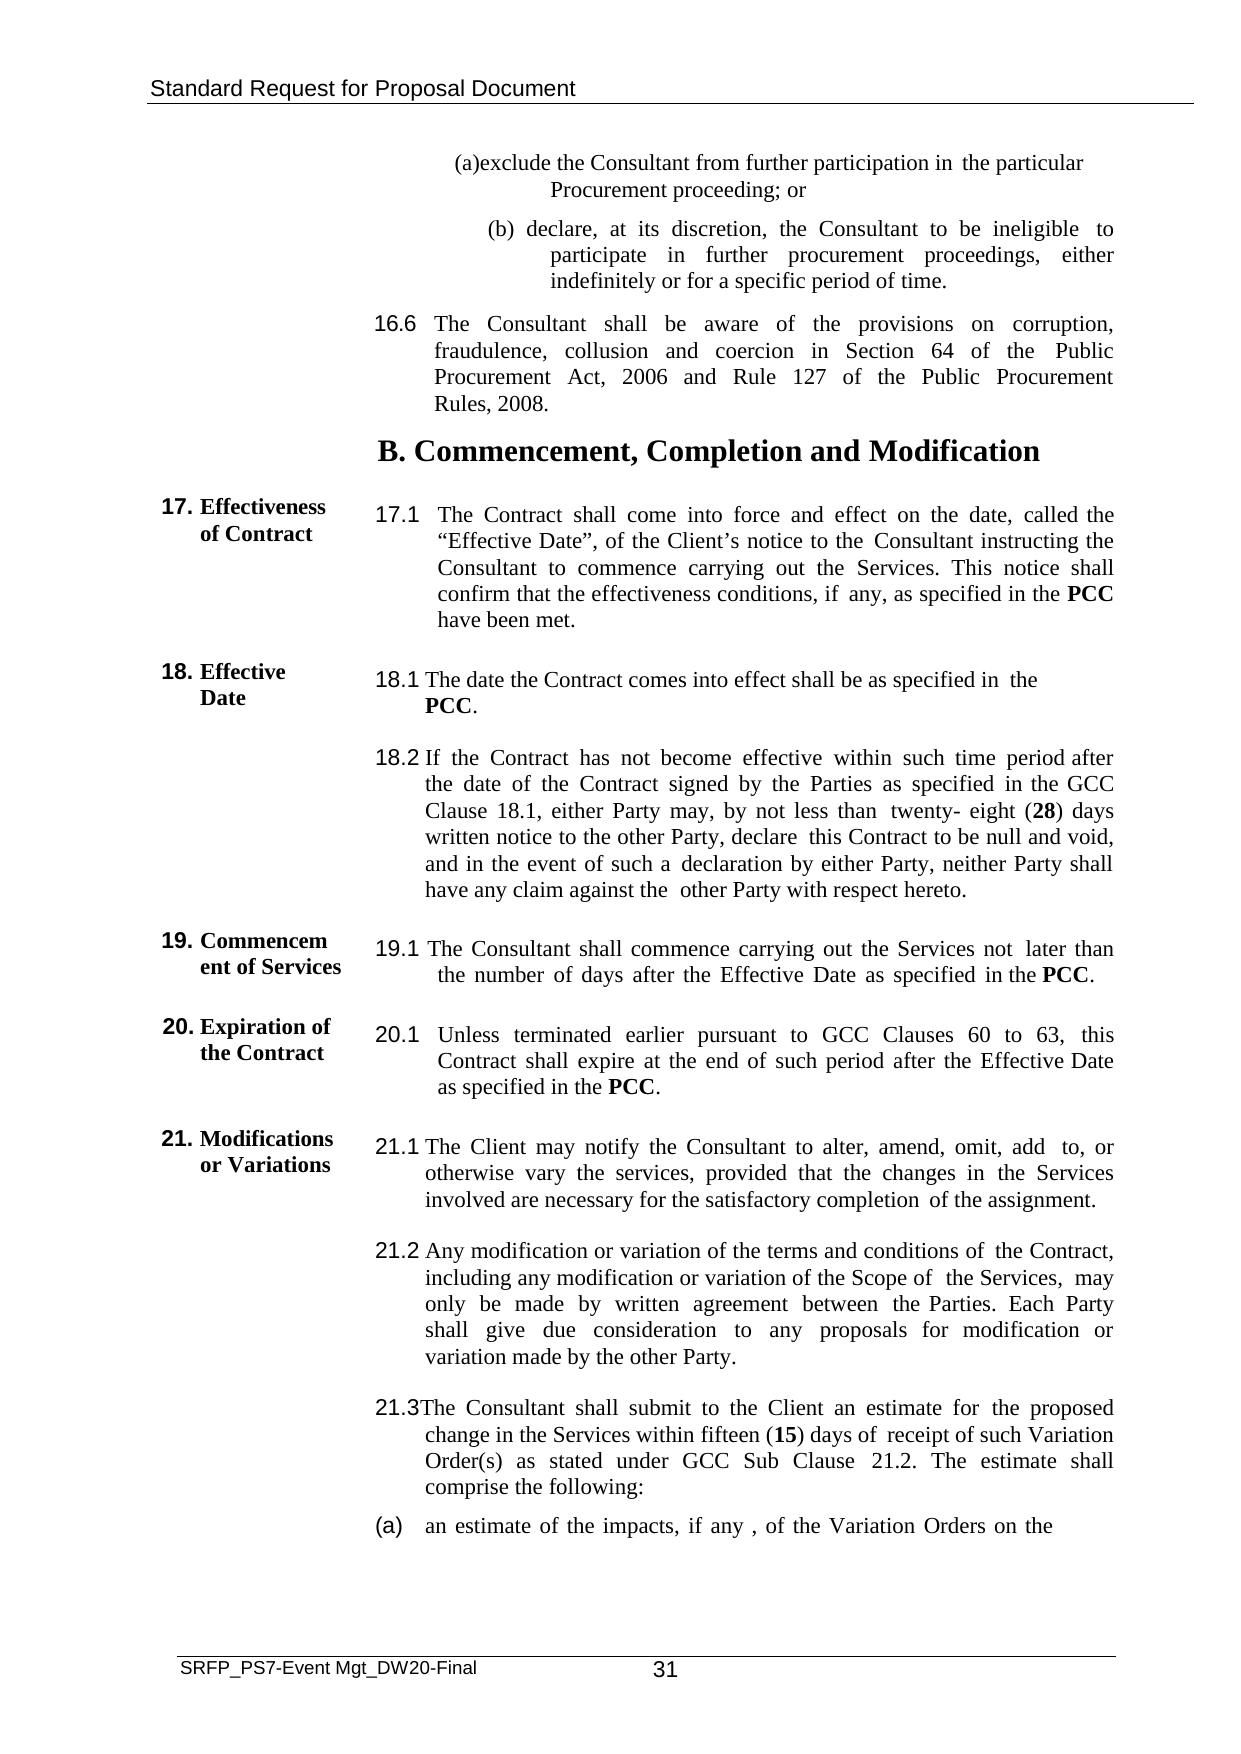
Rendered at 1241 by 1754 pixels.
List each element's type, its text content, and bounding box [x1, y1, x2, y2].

list The Contract shall come into force and effect on the date, called the “Effective Date”, of the Client’s notice to the Consultant instructing the Consultant to commence carrying out the Services. This notice shall confirm that the effectiveness conditions, if any, as specified in the PCC have been met. [375, 501, 1114, 633]
text (a)exclude the Consultant from further participation in the particular Procurement proceeding; or [454, 149, 1089, 202]
list If the Contract has not become effective within such time period after the date of the Contract signed by the Parties as specified in the GCC Clause 18.1, either Party may, by not less than twenty- eight (28) days written notice to the other Party, declare this Contract to be null and void, and in the event of such a declaration by either Party, neither Party shall have any claim against the other Party with respect hereto. [375, 744, 1114, 902]
subtitle Effective Date [161, 658, 295, 711]
subtitle Modifications or Variations [161, 1125, 347, 1178]
list Unless terminated earlier pursuant to GCC Clauses 60 to 63, this Contract shall expire at the end of such period after the Effective Date as specified in the PCC. [375, 1021, 1114, 1100]
list The Consultant shall submit to the Client an estimate for the proposed change in the Services within fifteen (15) days of receipt of such Variation Order(s) as stated under GCC Sub Clause 21.2. The estimate shall comprise the following: [375, 1394, 1114, 1500]
subtitle Effectiveness of Contract [161, 493, 348, 546]
subtitle Commencem ent of Services [161, 927, 344, 980]
list Any modification or variation of the terms and conditions of the Contract, including any modification or variation of the Scope of the Services, may only be made by written agreement between the Parties. Each Party shall give due consideration to any proposals for modification or variation made by the other Party. [375, 1237, 1114, 1369]
list The date the Contract comes into effect shall be as specified in the [375, 666, 1114, 692]
text PCC. [425, 692, 1114, 719]
list The Consultant shall be aware of the provisions on corruption, fraudulence, collusion and coercion in Section 64 of the Public Procurement Act, 2006 and Rule 127 of the Public Procurement Rules, 2008. [374, 310, 1114, 416]
list The Client may notify the Consultant to alter, amend, omit, add to, or otherwise vary the services, provided that the changes in the Services involved are necessary for the satisfactory completion of the assignment. [375, 1133, 1114, 1212]
subtitle Expiration of the Contract [162, 1013, 341, 1065]
list The Consultant shall commence carrying out the Services not later than the number of days after the Effective Date as specified in the PCC. [375, 935, 1114, 987]
subtitle B. Commencement, Completion and Modification [377, 432, 1207, 468]
text (b) declare, at its discretion, the Consultant to be ineligible to participate in further procurement proceedings, either indefinitely or for a specific period of time. [488, 215, 1114, 294]
list an estimate of the impacts, if any , of the Variation Orders on the [375, 1512, 1207, 1539]
